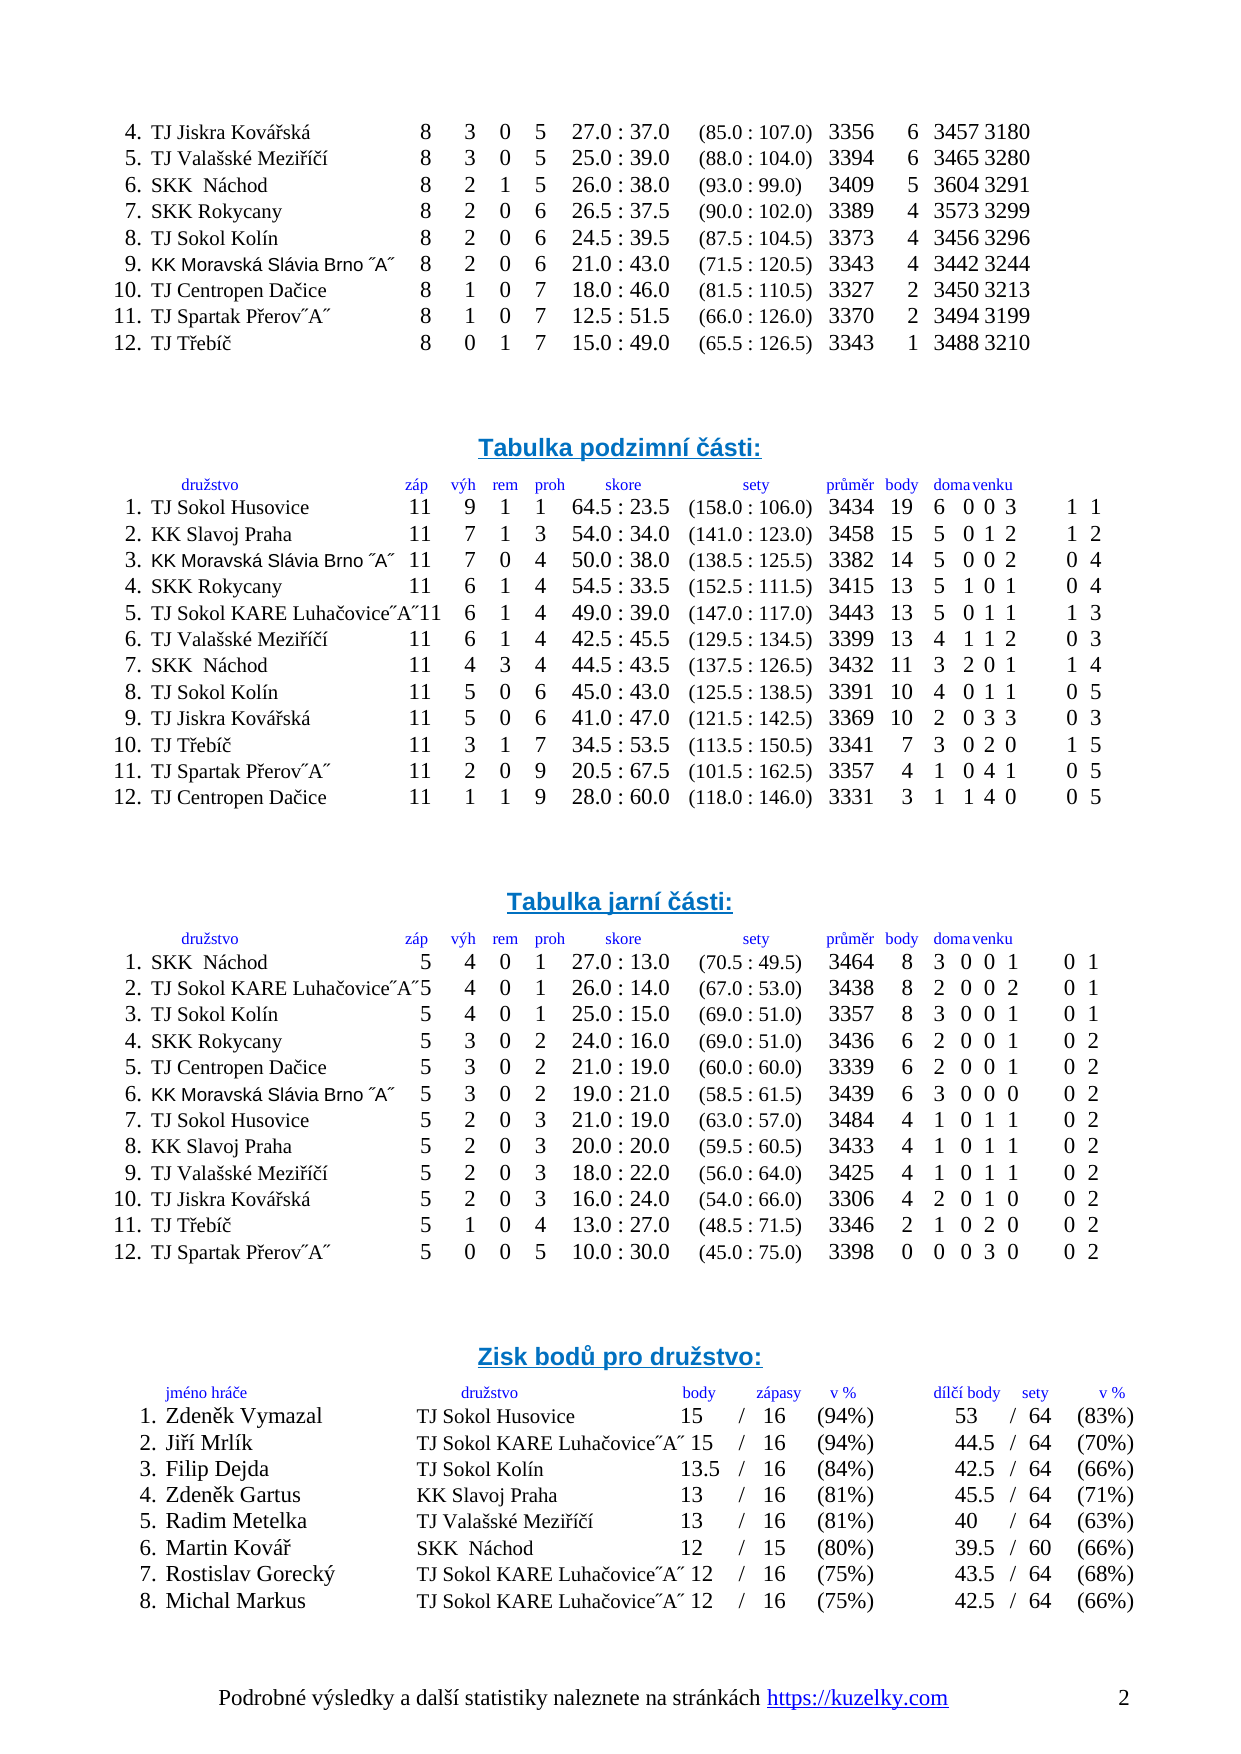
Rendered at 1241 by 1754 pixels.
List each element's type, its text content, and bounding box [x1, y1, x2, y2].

text 1. Zdeněk Vymazal TJ Sokol Husovice 15 / 16 (94%) 53 / 64 (83%) [106, 1402, 1134, 1428]
text 1. TJ Sokol Husovice 11 9 1 1 64.5 : 23.5 (158.0 : 106.0) 3434 19 6 0 0 3 1 1 [106, 493, 1134, 520]
text Tabulka jarní části: [94, 887, 1145, 916]
text 8. TJ Sokol Kolín 8 2 0 6 24.5 : 39.5 (87.5 : 104.5) 3373 4 3456 3296 [106, 223, 1134, 250]
text 9. TJ Valašské Meziříčí 5 2 0 3 18.0 : 22.0 (56.0 : 64.0) 3425 4 1 0 1 1 0 2 [106, 1159, 1134, 1185]
text 10. TJ Jiskra Kovářská 5 2 0 3 16.0 : 24.0 (54.0 : 66.0) 3306 4 2 0 1 0 0 2 [106, 1185, 1134, 1211]
text 7. TJ Sokol Husovice 5 2 0 3 21.0 : 19.0 (63.0 : 57.0) 3484 4 1 0 1 1 0 2 [106, 1106, 1134, 1132]
text 9. KK Moravská Slávia Brno ˝A˝ 8 2 0 6 21.0 : 43.0 (71.5 : 120.5) 3343 4 3442 3244 [106, 250, 1134, 276]
text 4. SKK Rokycany 5 3 0 2 24.0 : 16.0 (69.0 : 51.0) 3436 6 2 0 0 1 0 2 [106, 1027, 1134, 1053]
text 9. TJ Jiskra Kovářská 11 5 0 6 41.0 : 47.0 (121.5 : 142.5) 3369 10 2 0 3 3 0 3 [106, 704, 1134, 731]
text 4. TJ Jiskra Kovářská 8 3 0 5 27.0 : 37.0 (85.0 : 107.0) 3356 6 3457 3180 [106, 118, 1134, 144]
text 1. SKK Náchod 5 4 0 1 27.0 : 13.0 (70.5 : 49.5) 3464 8 3 0 0 1 0 1 [106, 948, 1134, 974]
text 3. KK Moravská Slávia Brno ˝A˝ 11 7 0 4 50.0 : 38.0 (138.5 : 125.5) 3382 14 5 0 0 2 0 4 [106, 546, 1134, 572]
text 12. TJ Třebíč 8 0 1 7 15.0 : 49.0 (65.5 : 126.5) 3343 1 3488 3210 [106, 329, 1134, 355]
text jméno hráče družstvo body zápasy v % dílčí body sety v % [106, 1383, 1134, 1402]
text Tabulka podzimní části: [94, 433, 1145, 462]
text 11. TJ Spartak Přerov˝A˝ 8 1 0 7 12.5 : 51.5 (66.0 : 126.0) 3370 2 3494 3199 [106, 303, 1134, 329]
text 5. TJ Valašské Meziříčí 8 3 0 5 25.0 : 39.0 (88.0 : 104.0) 3394 6 3465 3280 [106, 144, 1134, 171]
text 5. TJ Centropen Dačice 5 3 0 2 21.0 : 19.0 (60.0 : 60.0) 3339 6 2 0 0 1 0 2 [106, 1053, 1134, 1079]
text 8. TJ Sokol Kolín 11 5 0 6 45.0 : 43.0 (125.5 : 138.5) 3391 10 4 0 1 1 0 5 [106, 678, 1134, 704]
text 4. Zdeněk Gartus KK Slavoj Praha 13 / 16 (81%) 45.5 / 64 (71%) [106, 1481, 1134, 1508]
text 3. TJ Sokol Kolín 5 4 0 1 25.0 : 15.0 (69.0 : 51.0) 3357 8 3 0 0 1 0 1 [106, 1001, 1134, 1027]
text 6. SKK Náchod 8 2 1 5 26.0 : 38.0 (93.0 : 99.0) 3409 5 3604 3291 [106, 171, 1134, 197]
text 3. Filip Dejda TJ Sokol Kolín 13.5 / 16 (84%) 42.5 / 64 (66%) [106, 1455, 1134, 1481]
text 10. TJ Centropen Dačice 8 1 0 7 18.0 : 46.0 (81.5 : 110.5) 3327 2 3450 3213 [106, 276, 1134, 303]
text 6. Martin Kovář SKK Náchod 12 / 15 (80%) 39.5 / 60 (66%) [106, 1534, 1134, 1560]
text 7. SKK Rokycany 8 2 0 6 26.5 : 37.5 (90.0 : 102.0) 3389 4 3573 3299 [106, 197, 1134, 223]
text 6. KK Moravská Slávia Brno ˝A˝ 5 3 0 2 19.0 : 21.0 (58.5 : 61.5) 3439 6 3 0 0 0 0 2 [106, 1079, 1134, 1106]
text 7. SKK Náchod 11 4 3 4 44.5 : 43.5 (137.5 : 126.5) 3432 11 3 2 0 1 1 4 [106, 652, 1134, 678]
text družstvo záp výh rem proh skore sety průměr body doma venku [106, 929, 1134, 948]
text 8. KK Slavoj Praha 5 2 0 3 20.0 : 20.0 (59.5 : 60.5) 3433 4 1 0 1 1 0 2 [106, 1132, 1134, 1159]
text 10. TJ Třebíč 11 3 1 7 34.5 : 53.5 (113.5 : 150.5) 3341 7 3 0 2 0 1 5 [106, 731, 1134, 757]
text Zisk bodů pro družstvo: [94, 1342, 1145, 1371]
text 11. TJ Třebíč 5 1 0 4 13.0 : 27.0 (48.5 : 71.5) 3346 2 1 0 2 0 0 2 [106, 1211, 1134, 1238]
text 2. TJ Sokol KARE Luhačovice˝A˝ 5 4 0 1 26.0 : 14.0 (67.0 : 53.0) 3438 8 2 0 0 2 0 1 [106, 974, 1134, 1001]
text 6. TJ Valašské Meziříčí 11 6 1 4 42.5 : 45.5 (129.5 : 134.5) 3399 13 4 1 1 2 0 3 [106, 625, 1134, 652]
text 8. Michal Markus TJ Sokol KARE Luhačovice˝A˝ 12 / 16 (75%) 42.5 / 64 (66%) [106, 1587, 1134, 1613]
text 4. SKK Rokycany 11 6 1 4 54.5 : 33.5 (152.5 : 111.5) 3415 13 5 1 0 1 0 4 [106, 572, 1134, 599]
text 5. TJ Sokol KARE Luhačovice˝A˝ 11 6 1 4 49.0 : 39.0 (147.0 : 117.0) 3443 13 5 0 1 1 1 3 [106, 599, 1134, 625]
text družstvo záp výh rem proh skore sety průměr body doma venku [106, 474, 1134, 493]
text 2. KK Slavoj Praha 11 7 1 3 54.0 : 34.0 (141.0 : 123.0) 3458 15 5 0 1 2 1 2 [106, 520, 1134, 546]
text 7. Rostislav Gorecký TJ Sokol KARE Luhačovice˝A˝ 12 / 16 (75%) 43.5 / 64 (68%) [106, 1560, 1134, 1587]
text 12. TJ Centropen Dačice 11 1 1 9 28.0 : 60.0 (118.0 : 146.0) 3331 3 1 1 4 0 0 5 [106, 783, 1134, 810]
text 2. Jiří Mrlík TJ Sokol KARE Luhačovice˝A˝ 15 / 16 (94%) 44.5 / 64 (70%) [106, 1428, 1134, 1455]
text 11. TJ Spartak Přerov˝A˝ 11 2 0 9 20.5 : 67.5 (101.5 : 162.5) 3357 4 1 0 4 1 0 5 [106, 757, 1134, 783]
text 12. TJ Spartak Přerov˝A˝ 5 0 0 5 10.0 : 30.0 (45.0 : 75.0) 3398 0 0 0 3 0 0 2 [106, 1238, 1134, 1264]
text 5. Radim Metelka TJ Valašské Meziříčí 13 / 16 (81%) 40 / 64 (63%) [106, 1508, 1134, 1534]
